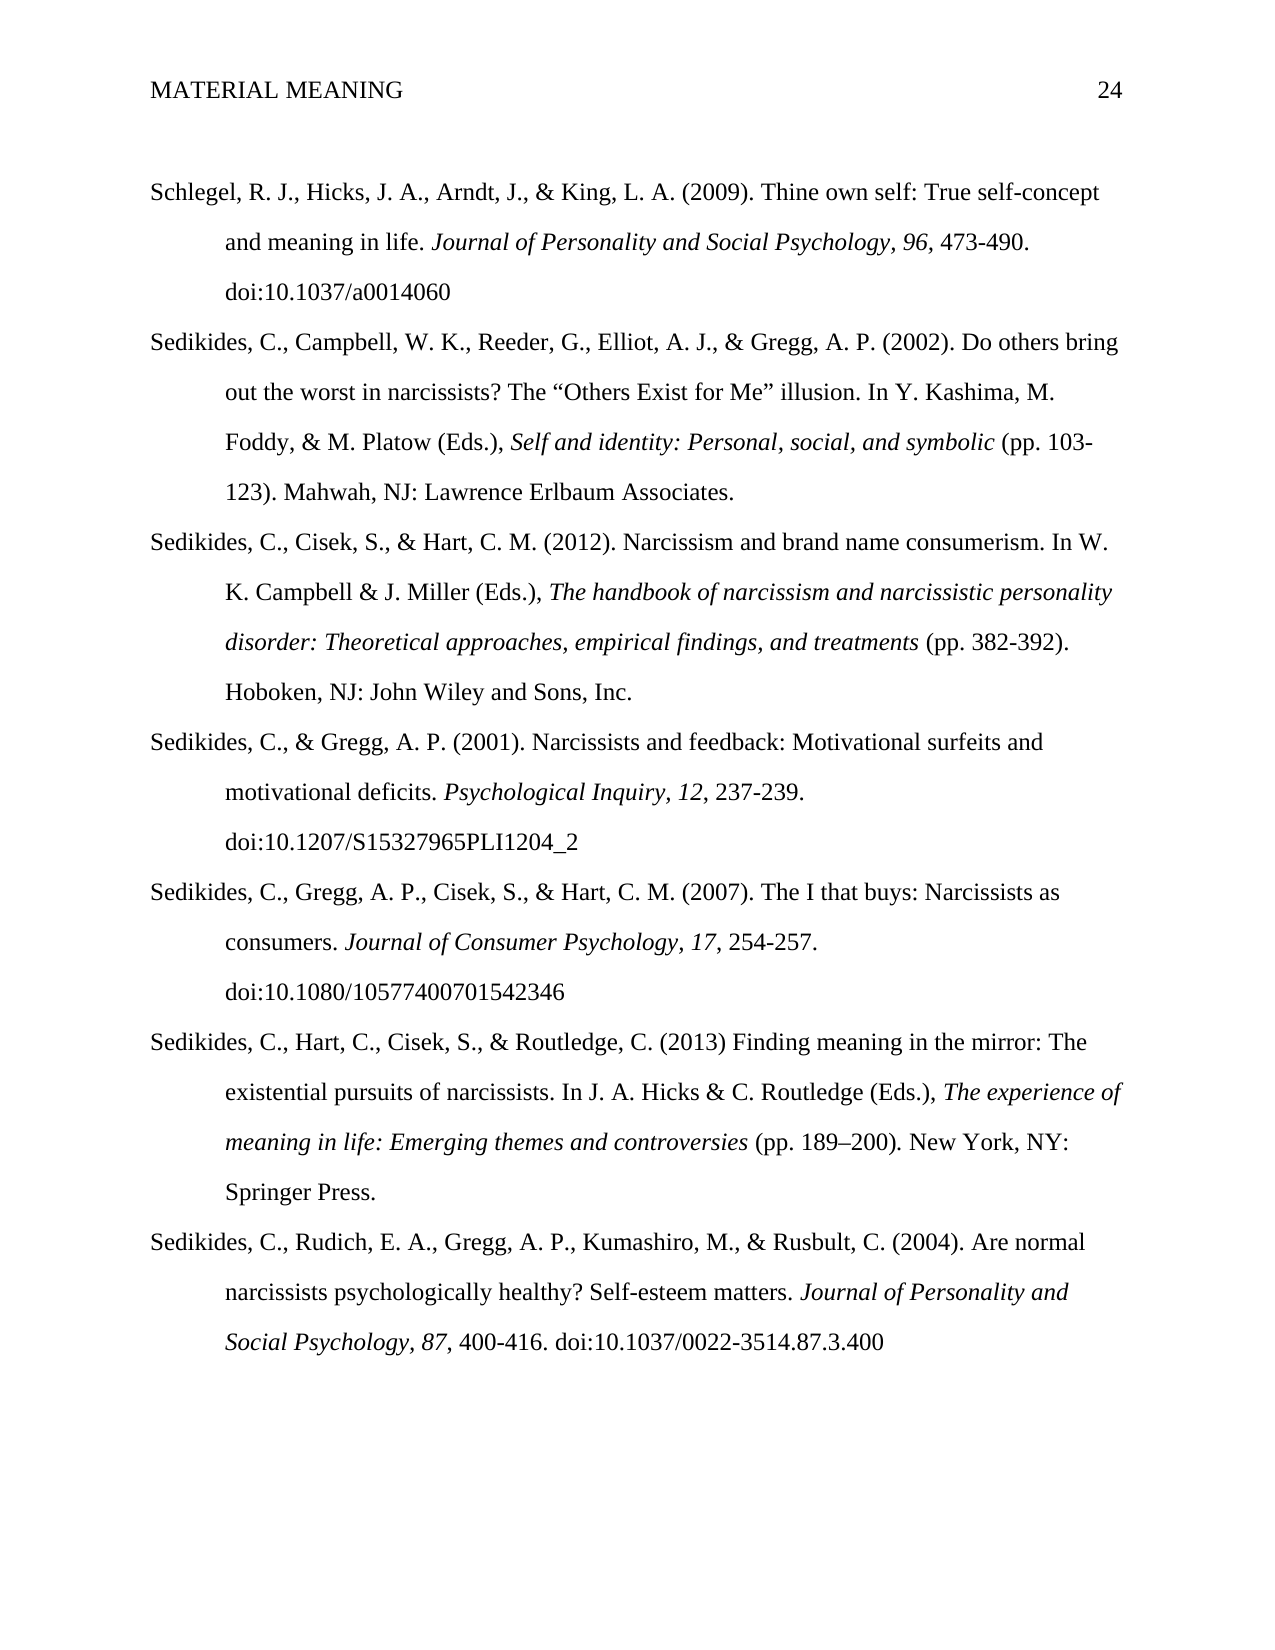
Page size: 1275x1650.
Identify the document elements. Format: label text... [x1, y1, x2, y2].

text Sedikides, C., Hart, C., Cisek, S., & Routledge, C. (2013) Finding meaning in the mirror: The existential pursuits of narcissists. In J. A. Hicks & C. Routledge (Eds.), The experience of meaning in life: Emerging themes and controversies (pp. 189–200). New York, NY: Springer Press. [150, 1011, 1125, 1211]
text Sedikides, C., Cisek, S., & Hart, C. M. (2012). Narcissism and brand name consumerism. In W. K. Campbell & J. Miller (Eds.), The handbook of narcissism and narcissistic personality disorder: Theoretical approaches, empirical findings, and treatments (pp. 382-392). Hoboken, NJ: John Wiley and Sons, Inc. [150, 511, 1125, 711]
text Sedikides, C., & Gregg, A. P. (2001). Narcissists and feedback: Motivational surfeits and motivational deficits. Psychological Inquiry, 12, 237-239. doi:10.1207/S15327965PLI1204_2 [150, 711, 1125, 861]
text Sedikides, C., Campbell, W. K., Reeder, G., Elliot, A. J., & Gregg, A. P. (2002). Do others bring out the worst in narcissists? The “Others Exist for Me” illusion. In Y. Kashima, M. Foddy, & M. Platow (Eds.), Self and identity: Personal, social, and symbolic (pp. 103-123). Mahwah, NJ: Lawrence Erlbaum Associates. [150, 311, 1125, 511]
text Sedikides, C., Rudich, E. A., Gregg, A. P., Kumashiro, M., & Rusbult, C. (2004). Are normal narcissists psychologically healthy? Self-esteem matters. Journal of Personality and Social Psychology, 87, 400-416. doi:10.1037/0022-3514.87.3.400 [150, 1211, 1125, 1361]
text Sedikides, C., Gregg, A. P., Cisek, S., & Hart, C. M. (2007). The I that buys: Narcissists as consumers. Journal of Consumer Psychology, 17, 254-257. doi:10.1080/10577400701542346 [150, 861, 1125, 1011]
text Schlegel, R. J., Hicks, J. A., Arndt, J., & King, L. A. (2009). Thine own self: True self-concept and meaning in life. Journal of Personality and Social Psychology, 96, 473-490. doi:10.1037/a0014060 [150, 161, 1125, 311]
